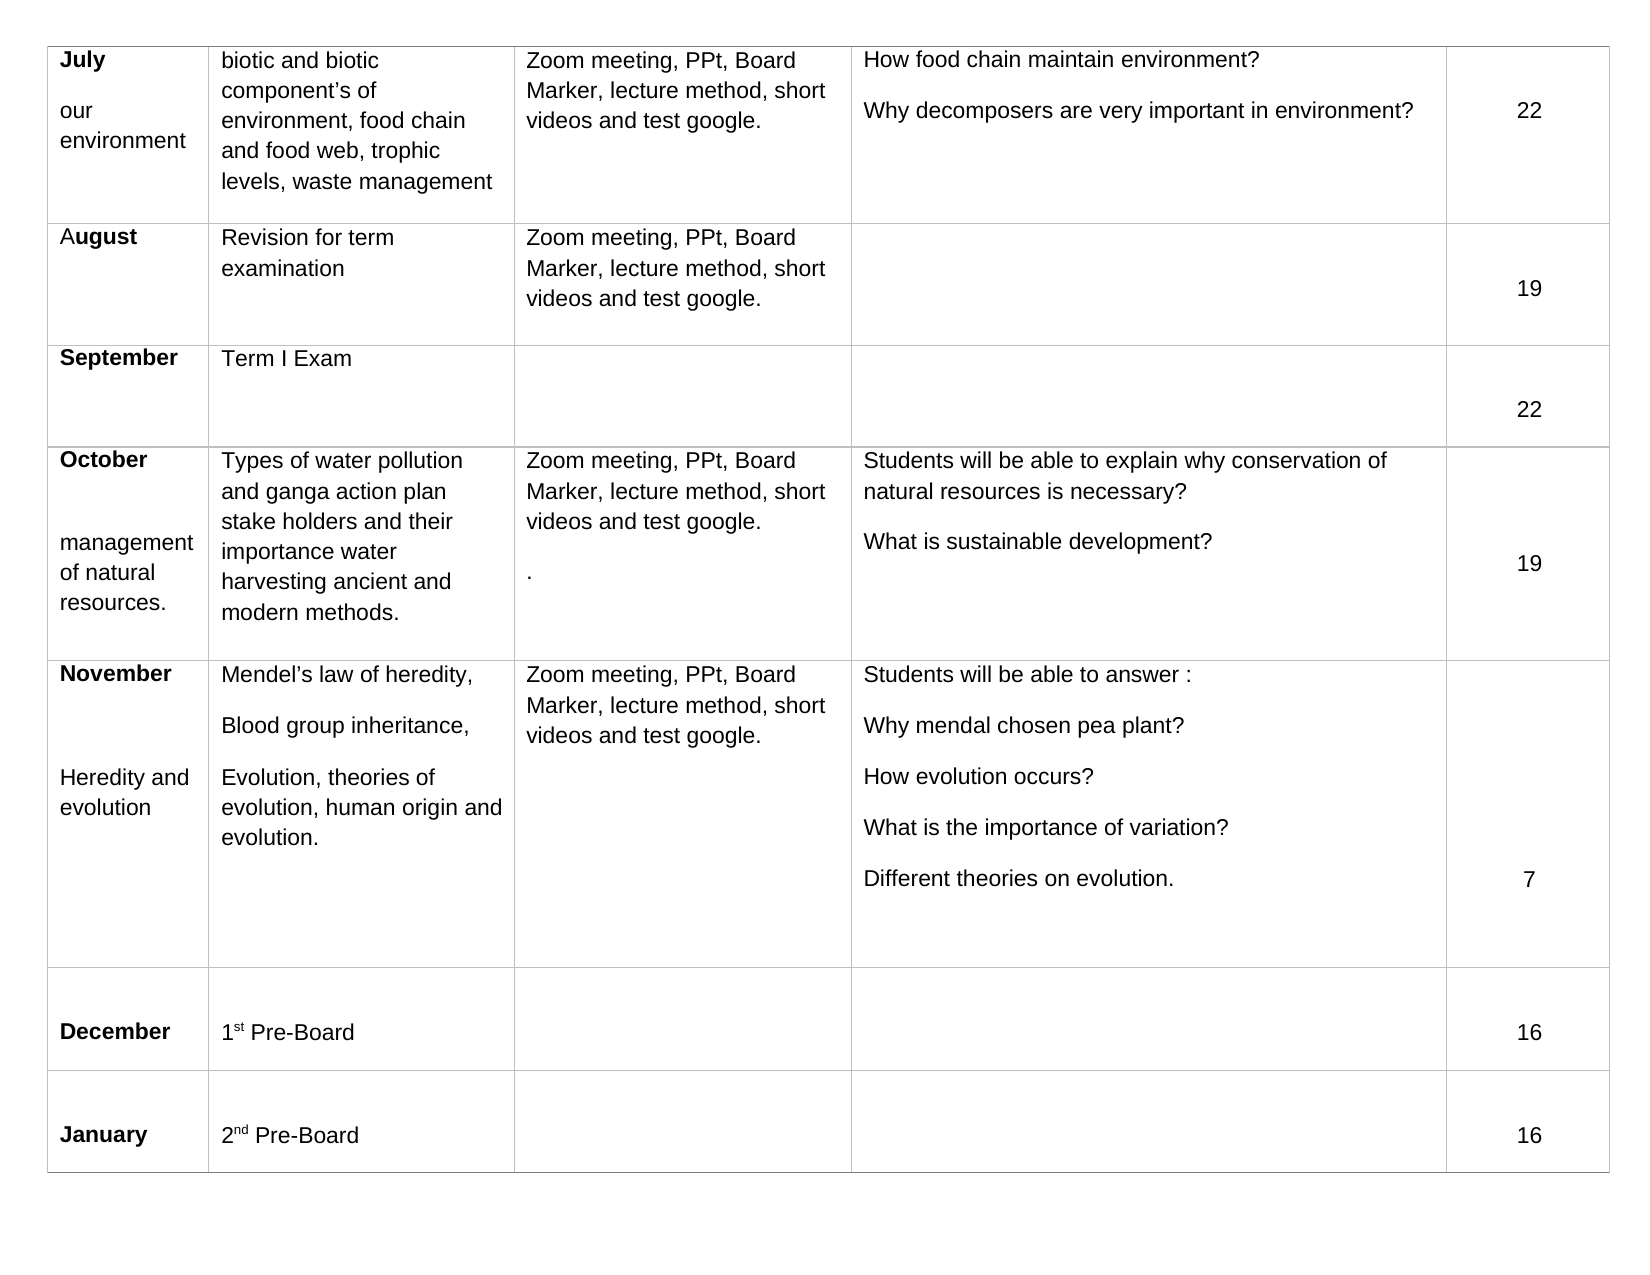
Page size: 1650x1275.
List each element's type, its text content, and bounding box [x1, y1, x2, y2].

table_header How food chain maintain environment? Why decomposers are very important in environment? [852, 47, 1446, 223]
table_cell [515, 346, 851, 446]
table_cell Students will be able to answer : Why mendal chosen pea plant? How evolution occurs? What is the importance of variation? Different theories on evolution. [852, 661, 1446, 967]
table_cell Zoom meeting, PPt, Board Marker, lecture method, short videos and test google. [515, 661, 851, 967]
table_cell Zoom meeting, PPt, Board Marker, lecture method, short videos and test google. [515, 224, 851, 344]
table_cell August [48, 224, 208, 344]
table_cell [852, 346, 1446, 446]
table_cell Types of water pollution and ganga action plan stake holders and their importance water harvesting ancient and modern methods. [209, 448, 514, 660]
table_cell November Heredity and evolution [48, 661, 208, 967]
table_cell [515, 968, 851, 1070]
table_cell 16 [1447, 968, 1609, 1070]
table_header Zoom meeting, PPt, Board Marker, lecture method, short videos and test google. [515, 47, 851, 223]
table_cell 7 [1447, 661, 1609, 967]
table_cell Mendel’s law of heredity, Blood group inheritance, Evolution, theories of evolution, human origin and evolution. [209, 661, 514, 967]
table_cell October management of natural resources. [48, 448, 208, 660]
table_header 22 [1447, 47, 1609, 223]
table_header biotic and biotic component’s of environment, food chain and food web, trophic levels, waste management [209, 47, 514, 223]
table_cell [852, 1071, 1446, 1172]
table_cell December [48, 968, 208, 1070]
table_cell 1st Pre-Board [209, 968, 514, 1070]
table_header July our environment [48, 47, 208, 223]
table_cell [515, 1071, 851, 1172]
table_cell 16 [1447, 1071, 1609, 1172]
table_cell [852, 968, 1446, 1070]
table_cell 19 [1447, 224, 1609, 344]
table_cell 22 [1447, 346, 1609, 446]
table_cell Revision for term examination [209, 224, 514, 344]
table_cell September [48, 346, 208, 446]
table_cell Students will be able to explain why conservation of natural resources is necessary? What is sustainable development? [852, 448, 1446, 660]
table_cell [852, 224, 1446, 344]
table_cell Zoom meeting, PPt, Board Marker, lecture method, short videos and test google. . [515, 448, 851, 660]
table_cell Term I Exam [209, 346, 514, 446]
table_cell 19 [1447, 448, 1609, 660]
table_cell January [48, 1071, 208, 1172]
table_cell 2nd Pre-Board [209, 1071, 514, 1172]
